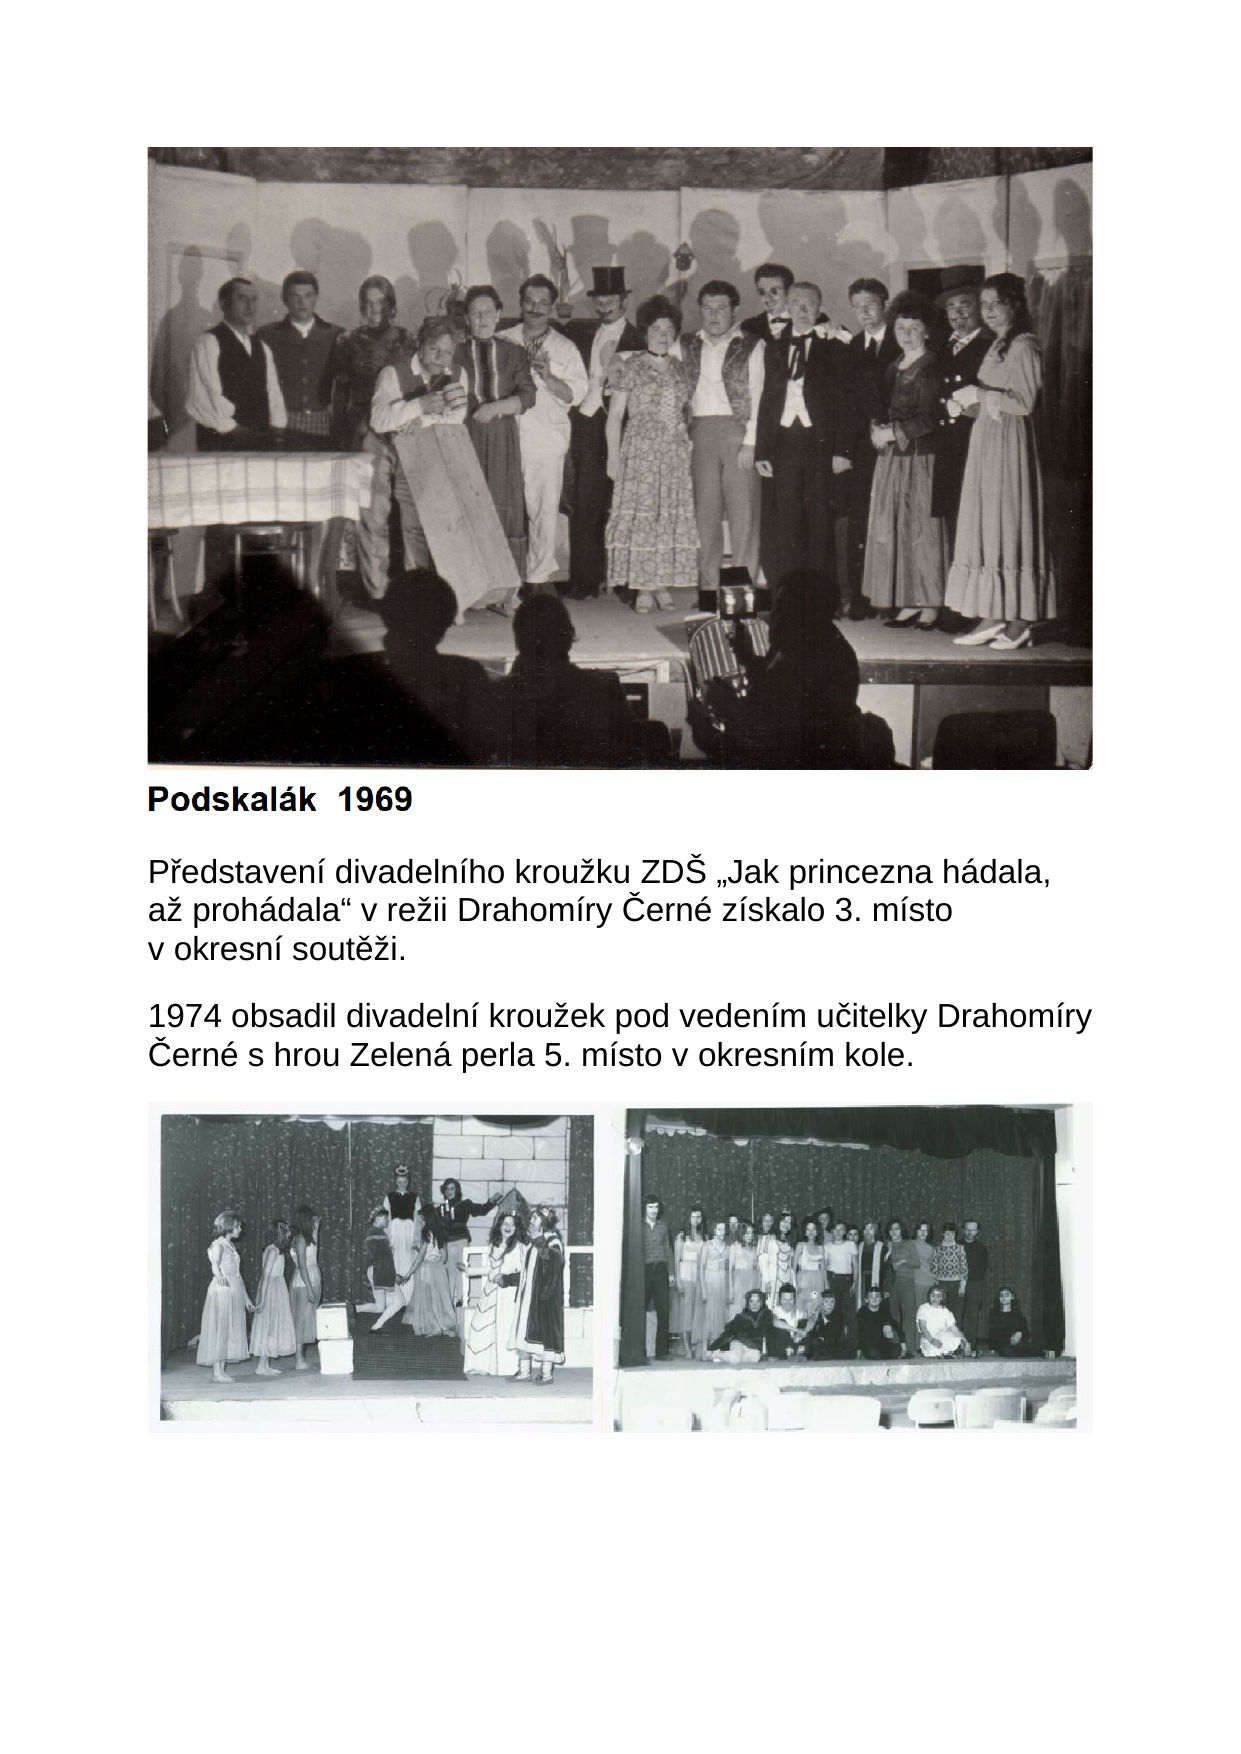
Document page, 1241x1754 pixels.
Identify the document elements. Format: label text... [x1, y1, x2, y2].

text Představení divadelního kroužku ZDŠ „Jak princezna hádala, až prohádala“ v režii Drahomíry Černé získalo 3. místo v okresní soutěži. [148, 852, 1093, 967]
picture [147, 147, 1093, 823]
text 1974 obsadil divadelní kroužek pod vedením učitelky Drahomíry Černé s hrou Zelená perla 5. místo v okresním kole. [148, 996, 1093, 1073]
picture [147, 1102, 1093, 1433]
